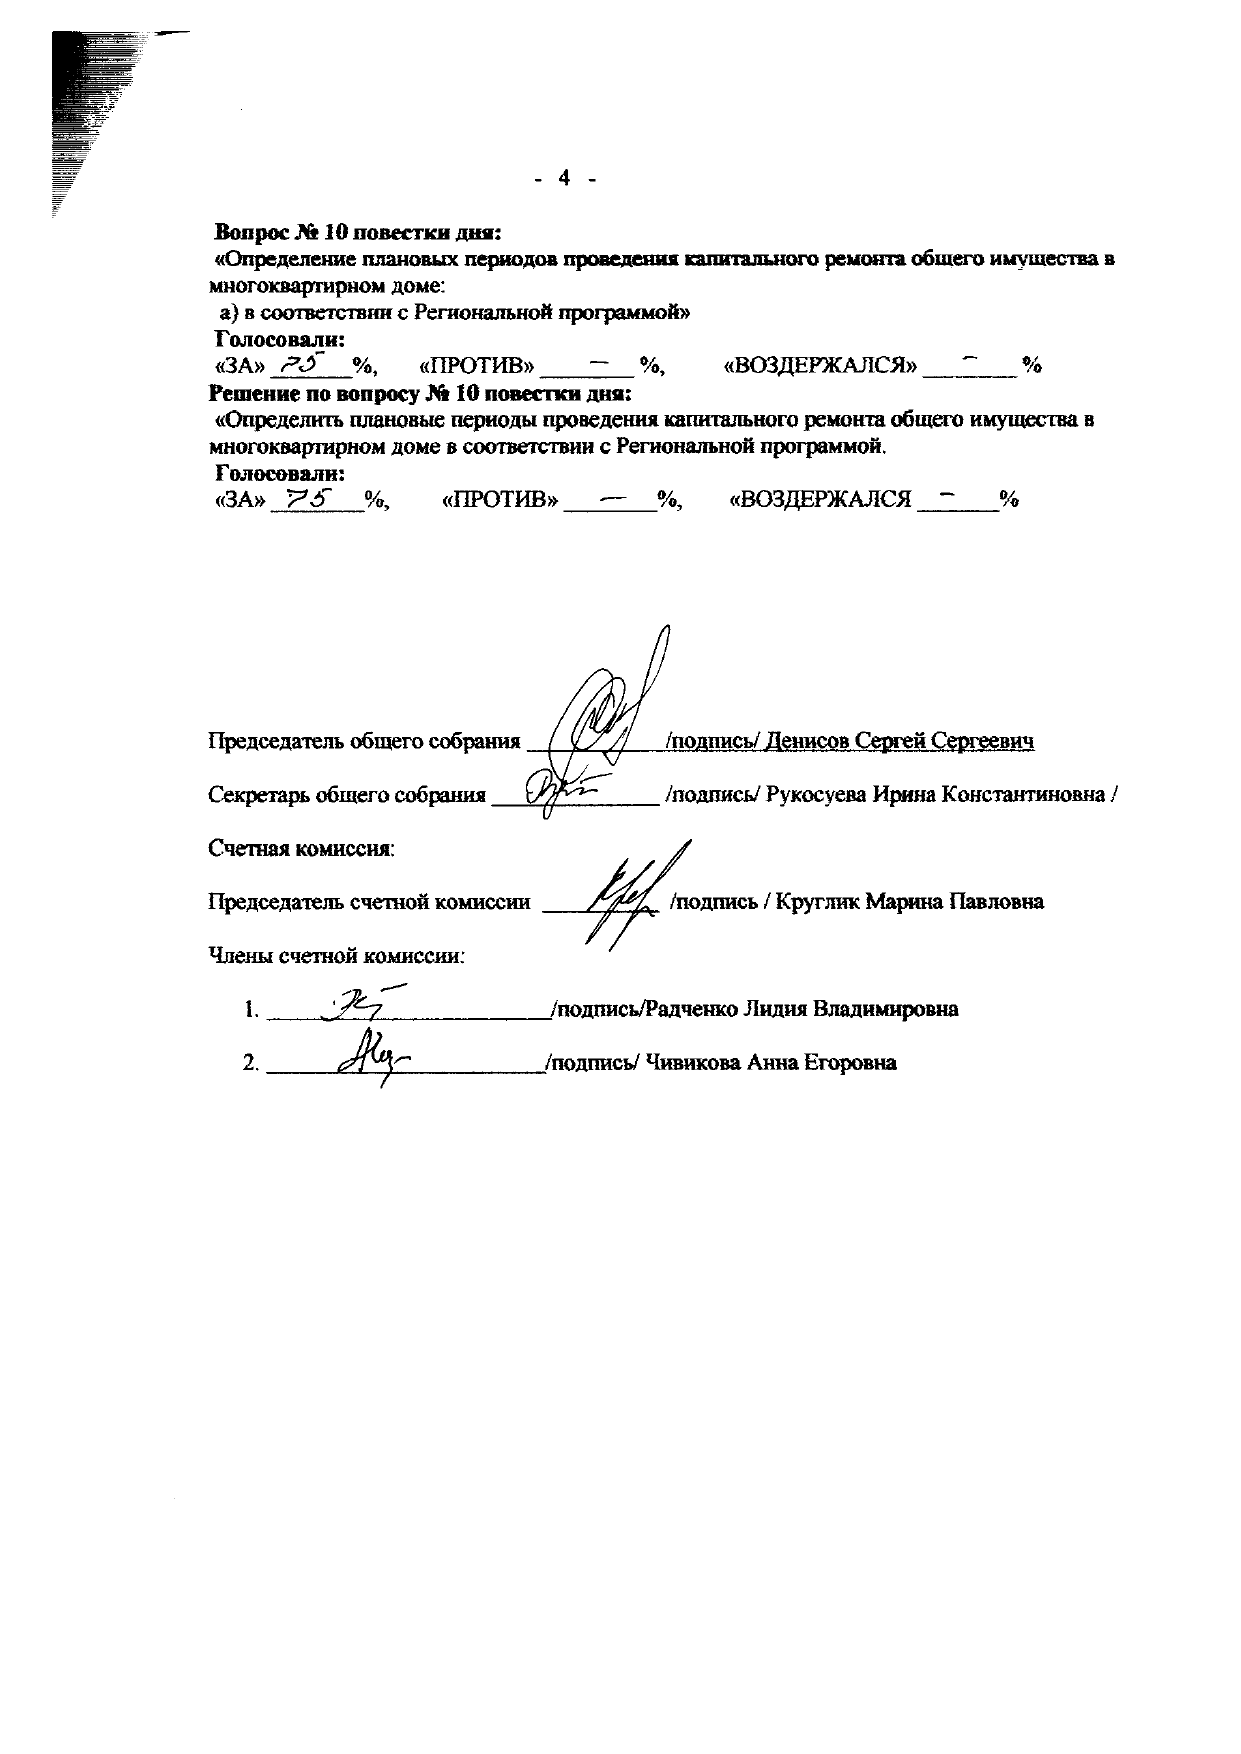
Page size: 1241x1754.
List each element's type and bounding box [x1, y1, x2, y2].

picture [41, 20, 1199, 1658]
